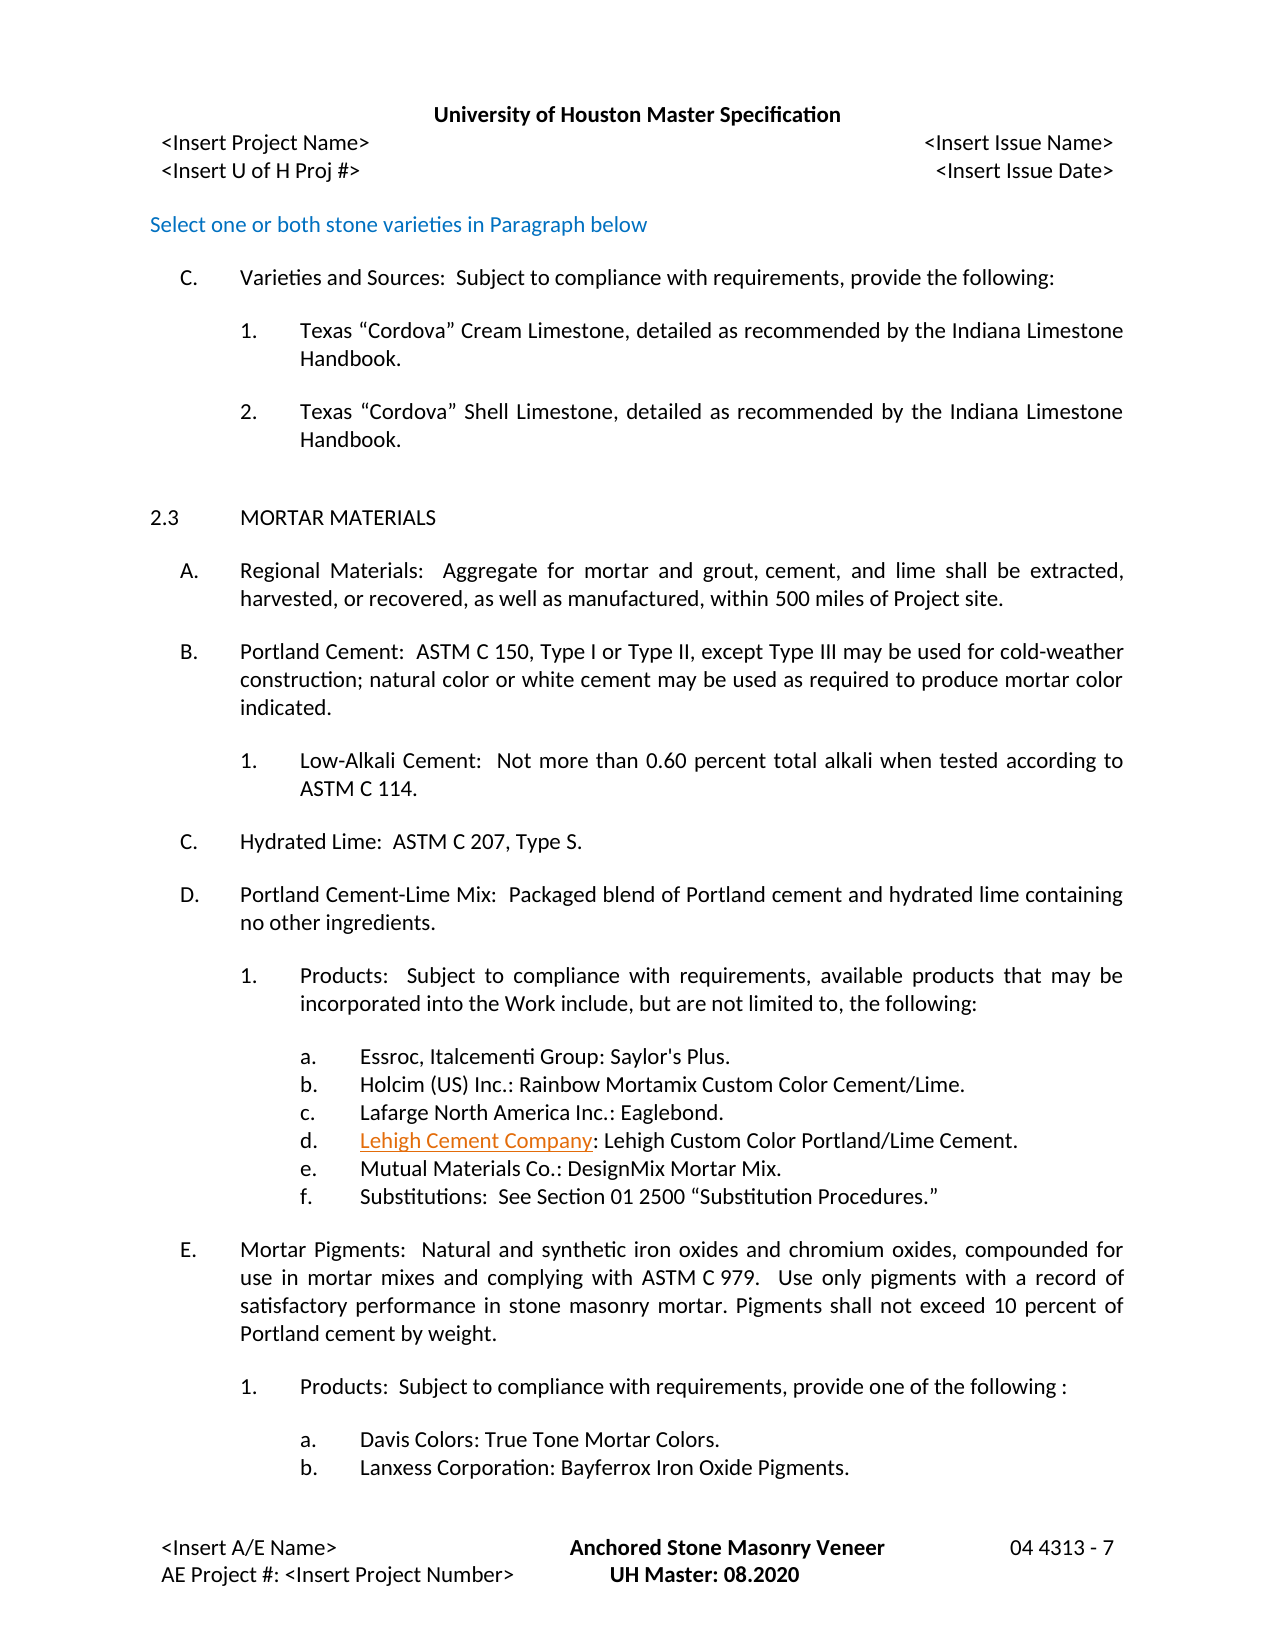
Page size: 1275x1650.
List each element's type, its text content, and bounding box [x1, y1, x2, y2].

text Products: Subject to compliance with requirements, provide one of the following : [240, 1372, 1125, 1401]
text MORTAR MATERIALS [150, 503, 1125, 531]
text Portland Cement-Lime Mix: Packaged blend of Portland cement and hydrated lime containing no other ingredients. [180, 880, 1125, 936]
text Texas “Cordova” Cream Limestone, detailed as recommended by the Indiana Limestone Handbook. [240, 316, 1125, 372]
text Hydrated Lime: ASTM C 207, Type S. [180, 827, 1125, 855]
text Products: Subject to compliance with requirements, available products that may be incorporated into the Work include, but are not limited to, the following: [240, 961, 1125, 1017]
text Portland Cement: ASTM C 150, Type I or Type II, except Type III may be used for cold-weather construction; natural color or white cement may be used as required to produce mortar color indicated. [180, 637, 1125, 721]
text Essroc, Italcementi Group: Saylor's Plus. [300, 1042, 1125, 1070]
text Varieties and Sources: Subject to compliance with requirements, provide the following: [180, 263, 1125, 291]
text Lehigh Cement Company: Lehigh Custom Color Portland/Lime Cement. [300, 1126, 1125, 1154]
text Lafarge North America Inc.: Eaglebond. [300, 1098, 1125, 1126]
text Regional Materials: Aggregate for mortar and grout, cement, and lime shall be extracted, harvested, or recovered, as well as manufactured, within 500 miles (800 km) of Project site. [180, 556, 1125, 612]
text Lanxess Corporation: Bayferrox Iron Oxide Pigments. [300, 1453, 1125, 1482]
text Mortar Pigments: Natural and synthetic iron oxides and chromium oxides, compounded for use in mortar mixes and complying with ASTM C 979. Use only pigments with a record of satisfactory performance in stone masonry mortar. Pigments shall not exceed 10 percent of Portland cement by weight. [180, 1235, 1125, 1347]
text Low-Alkali Cement: Not more than 0.60 percent total alkali when tested according to ASTM C 114. [240, 746, 1125, 802]
text Mutual Materials Co.: DesignMix Mortar Mix. [300, 1154, 1125, 1182]
text Holcim (US) Inc.: Rainbow Mortamix Custom Color Cement/Lime. [300, 1070, 1125, 1098]
text Davis Colors: True Tone Mortar Colors. [300, 1426, 1125, 1453]
list Select one or both stone varieties in Paragraph below [150, 210, 1125, 238]
text Substitutions: See Section 01 2500 “Substitution Procedures.” [300, 1182, 1125, 1210]
text Texas “Cordova” Shell Limestone, detailed as recommended by the Indiana Limestone Handbook. [240, 397, 1125, 453]
